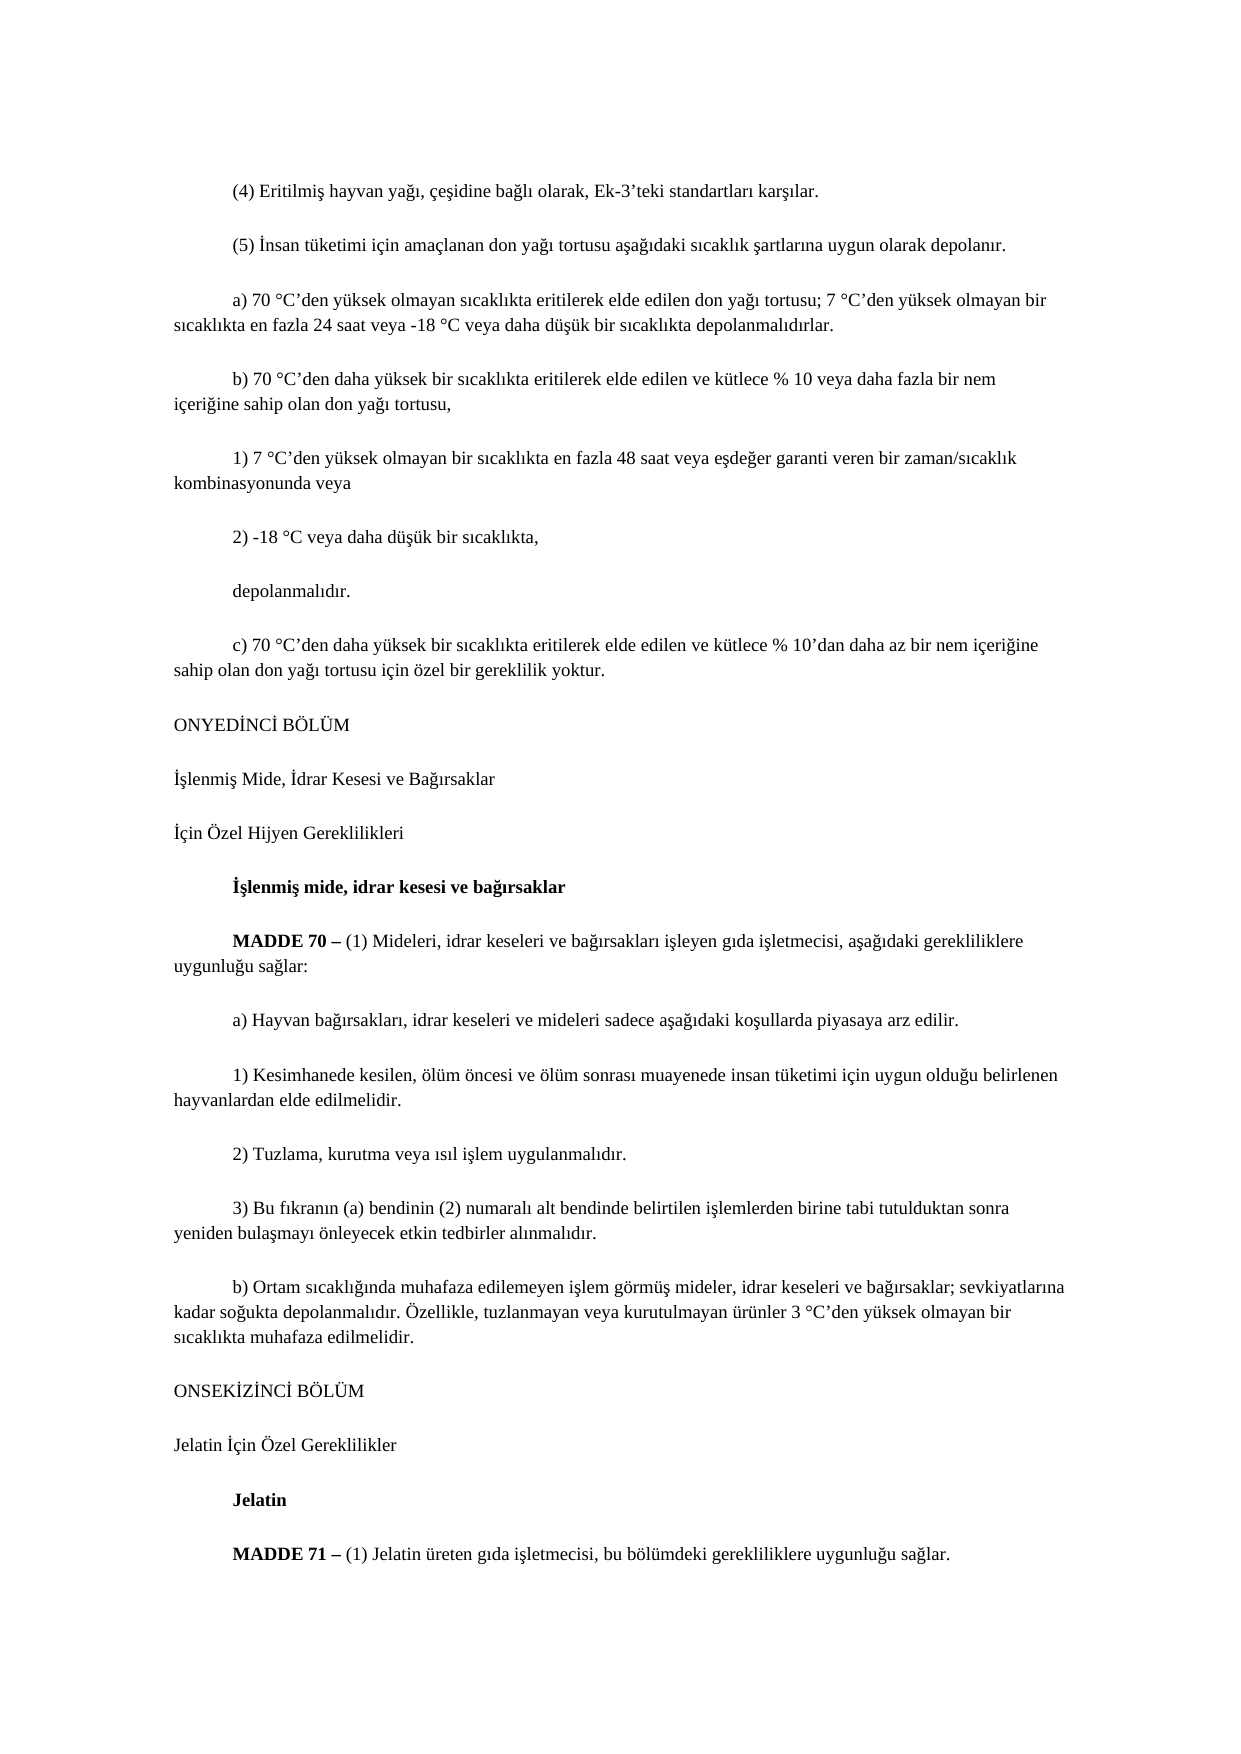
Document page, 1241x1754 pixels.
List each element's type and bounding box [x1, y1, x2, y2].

table_header [146, 148, 1094, 1593]
